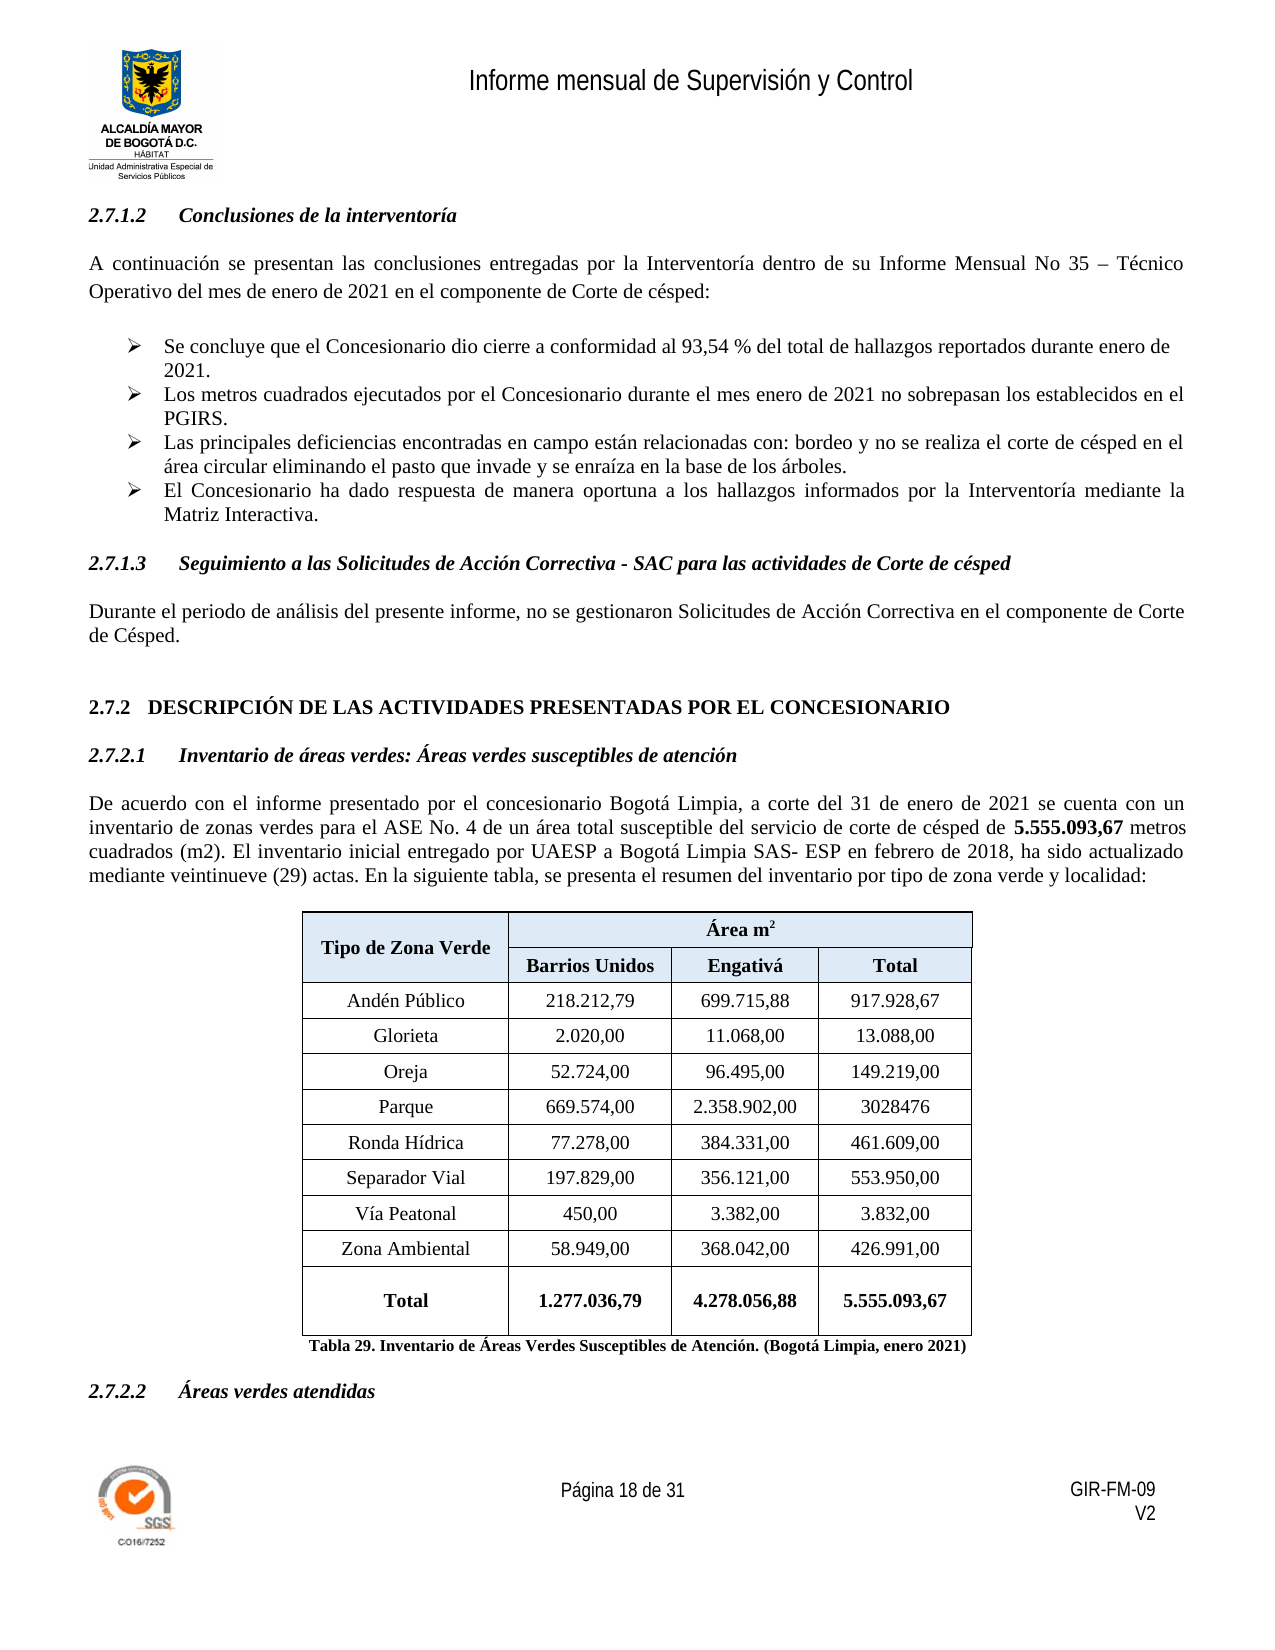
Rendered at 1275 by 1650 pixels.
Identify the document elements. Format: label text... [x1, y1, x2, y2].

table_cell 917.928,67 [819, 983, 971, 1018]
table_cell Parque [303, 1090, 508, 1124]
table_cell 384.331,00 [672, 1125, 818, 1159]
table_cell 3.382,00 [672, 1196, 818, 1230]
subtitle Seguimiento a las Solicitudes de Acción Correctiva - SAC para las actividades de Corte de césped [89, 550, 1186, 574]
table_cell Total [819, 948, 971, 982]
table_cell Barrios Unidos [509, 948, 671, 982]
text A continuación se presentan las conclusiones entregadas por la Interventoría dentro de su Informe Mensual No 35 – Técnico Operativo del mes de enero de 2021 en el componente de Corte de césped: [89, 251, 1186, 303]
table_cell 2.358.902,00 [672, 1090, 818, 1124]
subtitle Áreas verdes atendidas [89, 1379, 1186, 1403]
table_header Área m2 [509, 913, 972, 947]
table_cell 356.121,00 [672, 1160, 818, 1195]
table_cell Total [303, 1267, 508, 1335]
table_cell 4.278.056,88 [672, 1267, 818, 1335]
table_cell 461.609,00 [819, 1125, 971, 1159]
table_header Tipo de Zona Verde [303, 913, 508, 982]
table_cell 58.949,00 [509, 1231, 671, 1266]
table_cell 197.829,00 [509, 1160, 671, 1195]
list Los metros cuadrados ejecutados por el Concesionario durante el mes enero de 2021 no sobrepasan los establecidos en el PGIRS. [126, 382, 1186, 430]
list Las principales deficiencias encontradas en campo están relacionadas con: bordeo y no se realiza el corte de césped en el área circular eliminando el pasto que invade y se enraíza en la base de los árboles. [126, 430, 1186, 478]
picture [88, 41, 220, 179]
table_cell Oreja [303, 1054, 508, 1088]
table_cell 52.724,00 [509, 1054, 671, 1088]
table_cell Separador Vial [303, 1160, 508, 1195]
table_cell 1.277.036,79 [509, 1267, 671, 1335]
table_cell Zona Ambiental [303, 1231, 508, 1266]
table_cell 13.088,00 [819, 1019, 971, 1053]
list El Concesionario ha dado respuesta de manera oportuna a los hallazgos informados por la Interventoría mediante la Matriz Interactiva. [126, 478, 1186, 526]
subtitle Conclusiones de la interventoría [89, 203, 1186, 227]
table_cell Glorieta [303, 1019, 508, 1053]
table_cell Andén Público [303, 983, 508, 1018]
picture [88, 1457, 180, 1549]
table_cell 11.068,00 [672, 1019, 818, 1053]
table_cell 3028476 [819, 1090, 971, 1124]
table_cell 218.212,79 [509, 983, 671, 1018]
table_cell 450,00 [509, 1196, 671, 1230]
text Durante el periodo de análisis del presente informe, no se gestionaron Solicitudes de Acción Correctiva en el componente de Corte de Césped. [89, 598, 1186, 647]
table_cell 368.042,00 [672, 1231, 818, 1266]
text Tabla 29. Inventario de Áreas Verdes Susceptibles de Atención. (Bogotá Limpia, enero 2021) [89, 1336, 1186, 1355]
table_cell Engativá [672, 948, 818, 982]
table_cell Ronda Hídrica [303, 1125, 508, 1159]
table_cell 2.020,00 [509, 1019, 671, 1053]
table_cell 5.555.093,67 [819, 1267, 971, 1335]
table_cell 669.574,00 [509, 1090, 671, 1124]
table_cell 77.278,00 [509, 1125, 671, 1159]
table_cell 553.950,00 [819, 1160, 971, 1195]
table_cell 96.495,00 [672, 1054, 818, 1088]
text De acuerdo con el informe presentado por el concesionario Bogotá Limpia, a corte del 31 de enero de 2021 se cuenta con un inventario de zonas verdes para el ASE No. 4 de un área total susceptible del servicio de corte de césped de 5.555.093,67 metros cuadrados (m2). El inventario inicial entregado por UAESP a Bogotá Limpia SAS- ESP en febrero de 2018, ha sido actualizado mediante veintinueve (29) actas. En la siguiente tabla, se presenta el resumen del inventario por tipo de zona verde y localidad: [89, 791, 1186, 887]
table_cell 3.832,00 [819, 1196, 971, 1230]
subtitle DESCRIPCIÓN DE LAS ACTIVIDADES PRESENTADAS POR EL CONCESIONARIO [89, 695, 1186, 719]
table_cell 426.991,00 [819, 1231, 971, 1266]
subtitle Inventario de áreas verdes: Áreas verdes susceptibles de atención [89, 743, 1186, 767]
list Se concluye que el Concesionario dio cierre a conformidad al 93,54 % del total de hallazgos reportados durante enero de 2021. [126, 334, 1186, 382]
table_cell Vía Peatonal [303, 1196, 508, 1230]
table_cell 699.715,88 [672, 983, 818, 1018]
table_cell 149.219,00 [819, 1054, 971, 1088]
